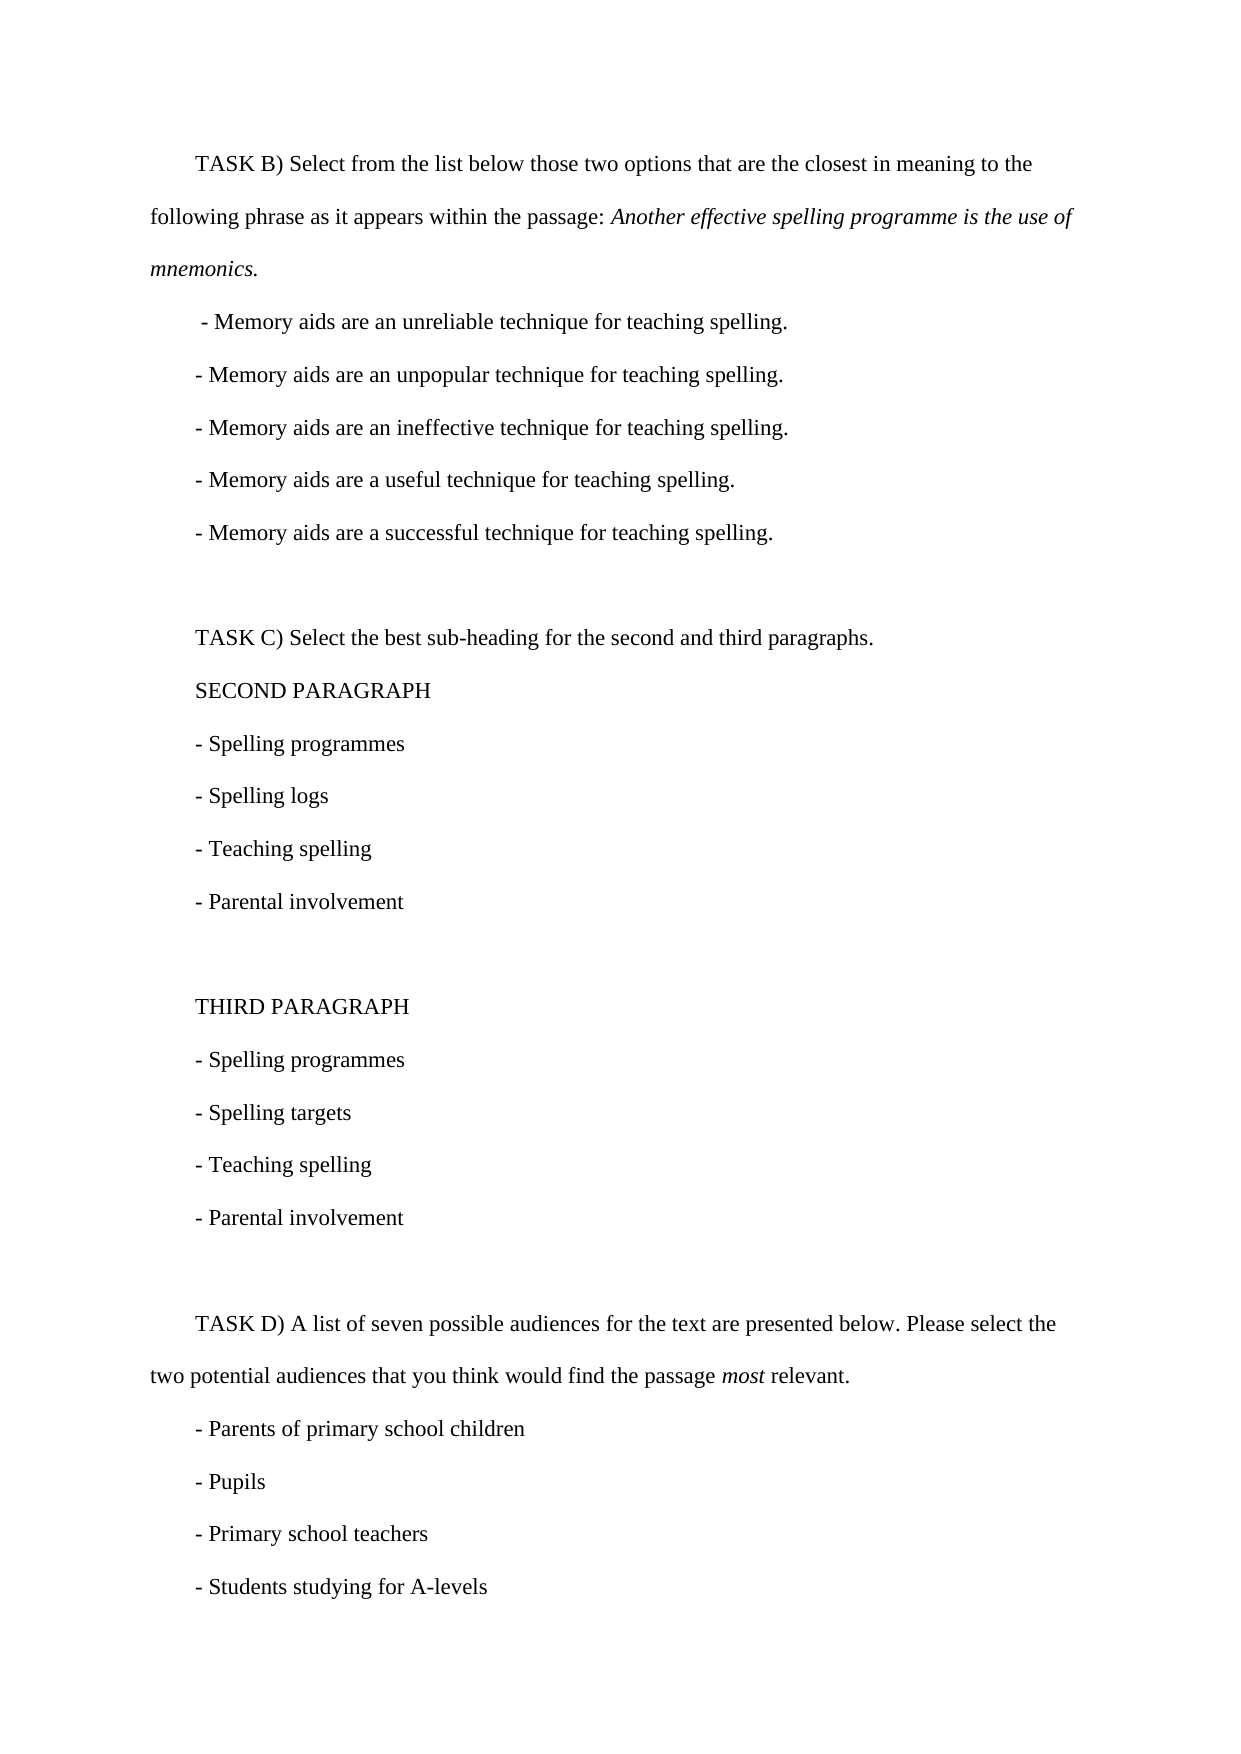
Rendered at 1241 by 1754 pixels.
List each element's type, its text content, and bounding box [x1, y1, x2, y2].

text - Pupils [150, 1468, 1090, 1494]
text TASK C) Select the best sub-heading for the second and third paragraphs. [150, 624, 1090, 651]
text - Parents of primary school children [150, 1415, 1090, 1441]
text - Spelling programmes [150, 1046, 1090, 1072]
text - Memory aids are an unpopular technique for teaching spelling. [150, 361, 1090, 387]
text - Memory aids are a useful technique for teaching spelling. [150, 466, 1090, 493]
text THIRD PARAGRAPH [150, 993, 1090, 1020]
text - Memory aids are a successful technique for teaching spelling. [150, 519, 1090, 545]
text - Parental involvement [150, 1204, 1090, 1231]
text SECOND PARAGRAPH [150, 677, 1090, 703]
text - Primary school teachers [150, 1520, 1090, 1547]
text - Spelling logs [150, 782, 1090, 809]
text - Spelling programmes [150, 730, 1090, 756]
text - Memory aids are an ineffective technique for teaching spelling. [150, 413, 1090, 440]
text - Teaching spelling [150, 1151, 1090, 1178]
text - Spelling targets [150, 1099, 1090, 1125]
text - Students studying for A-levels [150, 1573, 1090, 1599]
text - Teaching spelling [150, 835, 1090, 862]
text TASK B) Select from the list below those two options that are the closest in meaning to the following phrase as it appears within the passage: Another effective spelling programme is the use of mnemonics. [150, 150, 1090, 282]
text - Memory aids are an unreliable technique for teaching spelling. [150, 308, 1090, 334]
text TASK D) A list of seven possible audiences for the text are presented below. Please select the two potential audiences that you think would find the passage most relevant. [150, 1309, 1090, 1389]
text - Parental involvement [150, 888, 1090, 914]
